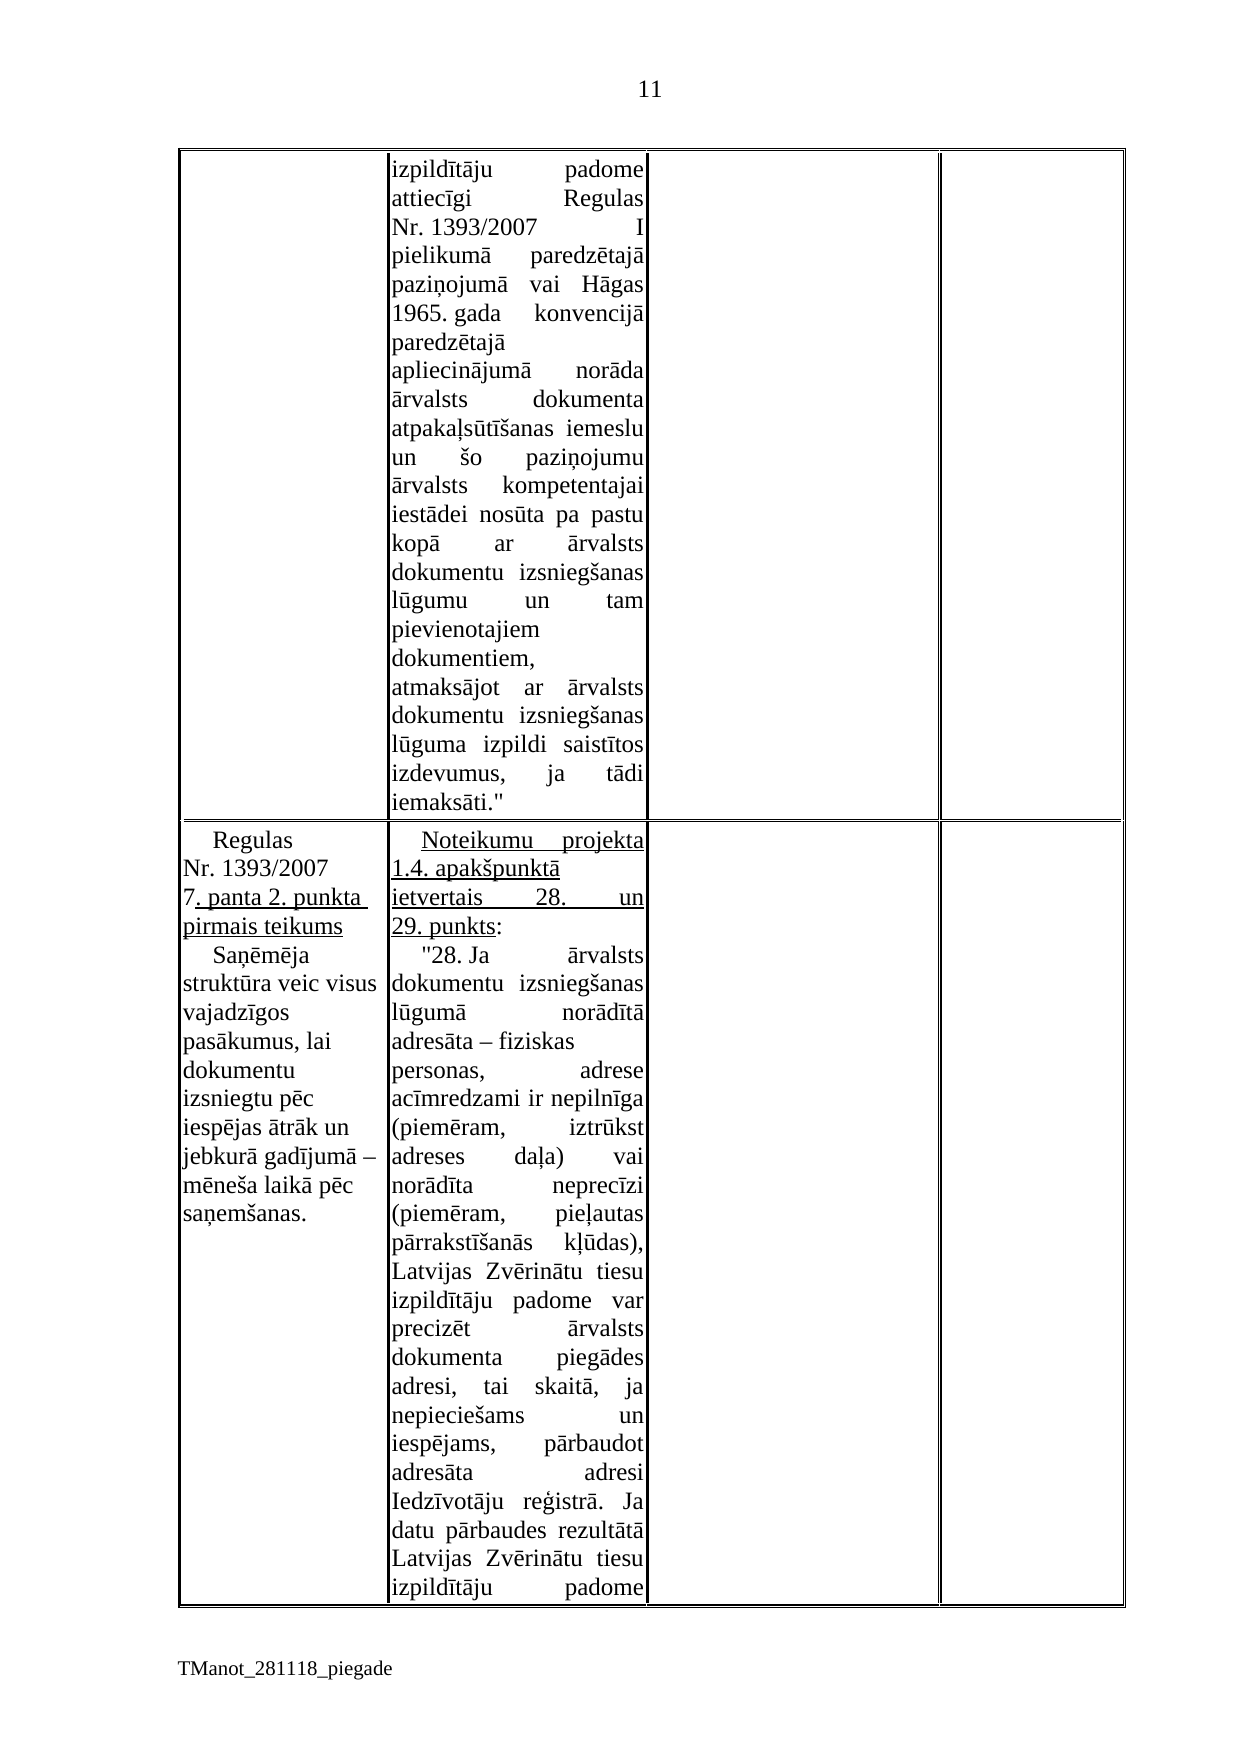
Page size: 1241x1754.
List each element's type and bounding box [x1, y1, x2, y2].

table_cell [388, 149, 647, 818]
table_cell [181, 151, 388, 818]
table_cell [940, 151, 1123, 818]
table_cell [940, 819, 1123, 1604]
table_cell [647, 819, 940, 1604]
table_cell [388, 822, 647, 1604]
table_cell [647, 149, 940, 818]
table_cell [181, 819, 388, 1604]
